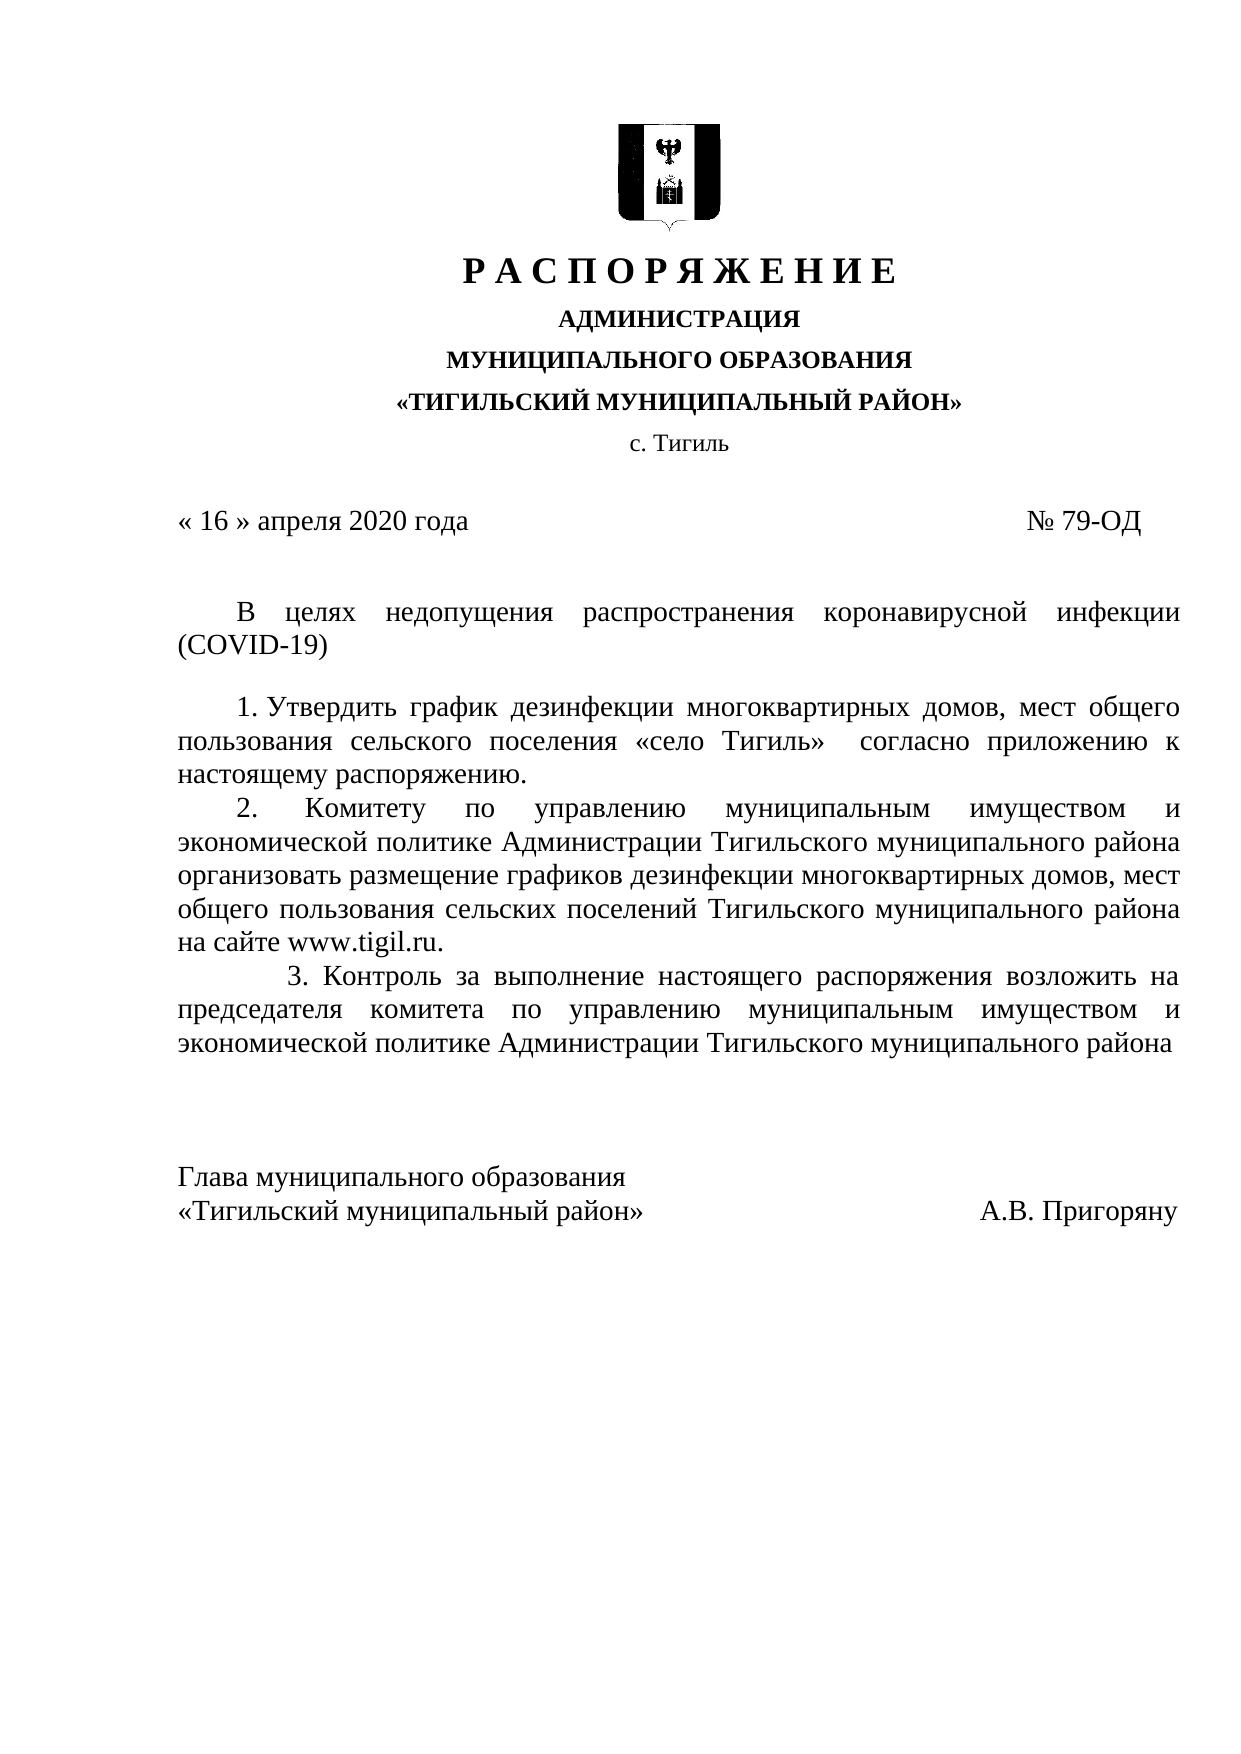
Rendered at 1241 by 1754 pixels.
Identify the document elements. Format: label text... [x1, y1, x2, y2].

text В целях недопущения распространения коронавирусной инфекции (COVID-19) [177, 594, 1181, 661]
text « 16 » апреля 2020 года № 79-ОД [177, 503, 1181, 536]
list Утвердить график дезинфекции многоквартирных домов, мест общего пользования сельского поселения «село Тигиль» согласно приложению к настоящему распоряжению. [177, 689, 1181, 790]
picture [614, 121, 723, 234]
text 3. Контроль за выполнение настоящего распоряжения возложить на председателя комитета по управлению муниципальным имуществом и экономической политике Администрации Тигильского муниципального района [177, 958, 1181, 1058]
text МУНИЦИПАЛЬНОГО ОБРАЗОВАНИЯ [177, 345, 1181, 374]
text Р А С П О Р Я Ж Е Н И Е [177, 248, 1181, 292]
text АДМИНИСТРАЦИЯ [177, 304, 1181, 333]
text Глава муниципального образования [177, 1159, 1181, 1193]
text с. Тигиль [177, 428, 1181, 457]
text «ТИГИЛЬСКИЙ МУНИЦИПАЛЬНЫЙ РАЙОН» [177, 387, 1181, 415]
text «Тигильский муниципальный район» А.В. Пригоряну [177, 1193, 1181, 1226]
list Комитету по управлению муниципальным имуществом и экономической политике Администрации Тигильского муниципального района организовать размещение графиков дезинфекции многоквартирных домов, мест общего пользования сельских поселений Тигильского муниципального района на сайте www.tigil.ru. [177, 790, 1181, 958]
